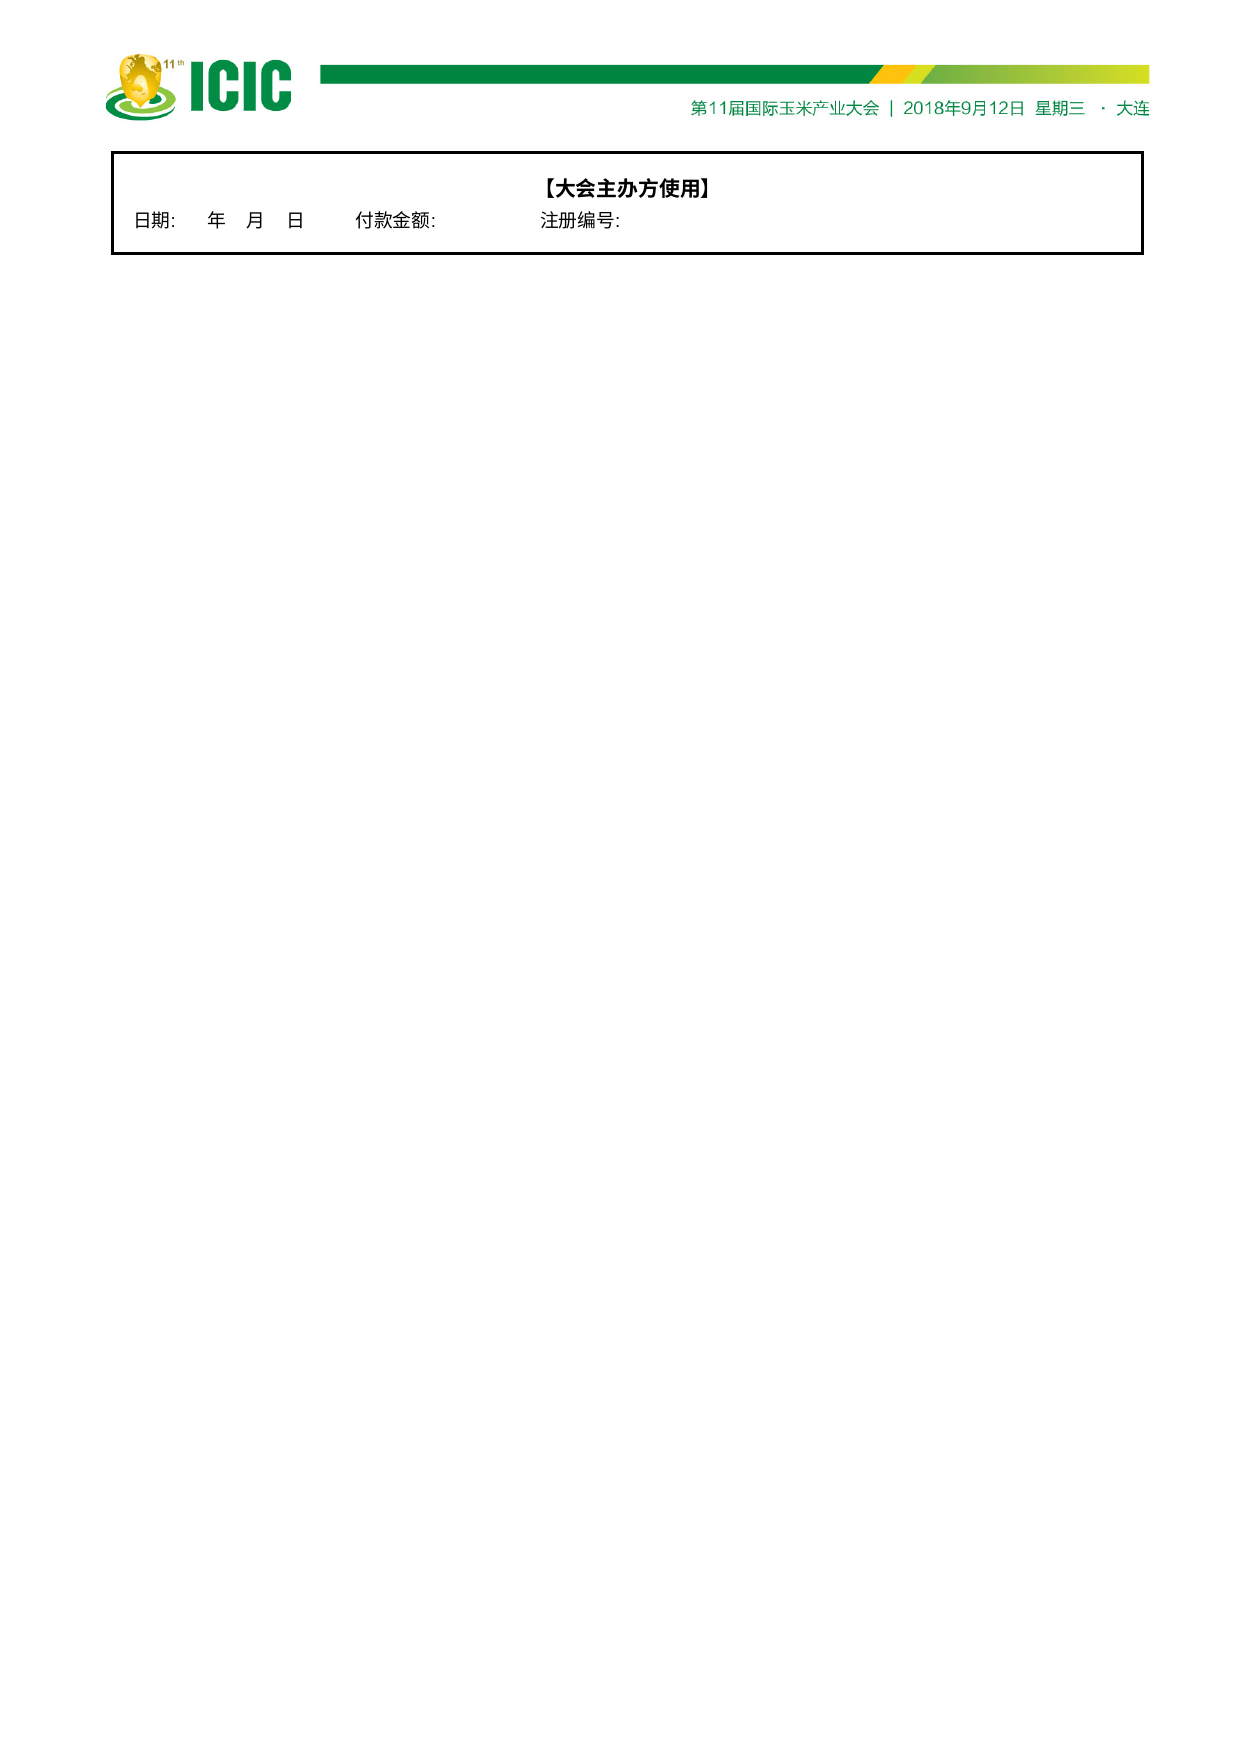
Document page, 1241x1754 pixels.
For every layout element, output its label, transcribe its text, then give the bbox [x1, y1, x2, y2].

table_header 【大会主办方使用】 日期: 年 月 日 付款金额: 注册编号: [114, 154, 1141, 252]
picture [105, 51, 1150, 123]
